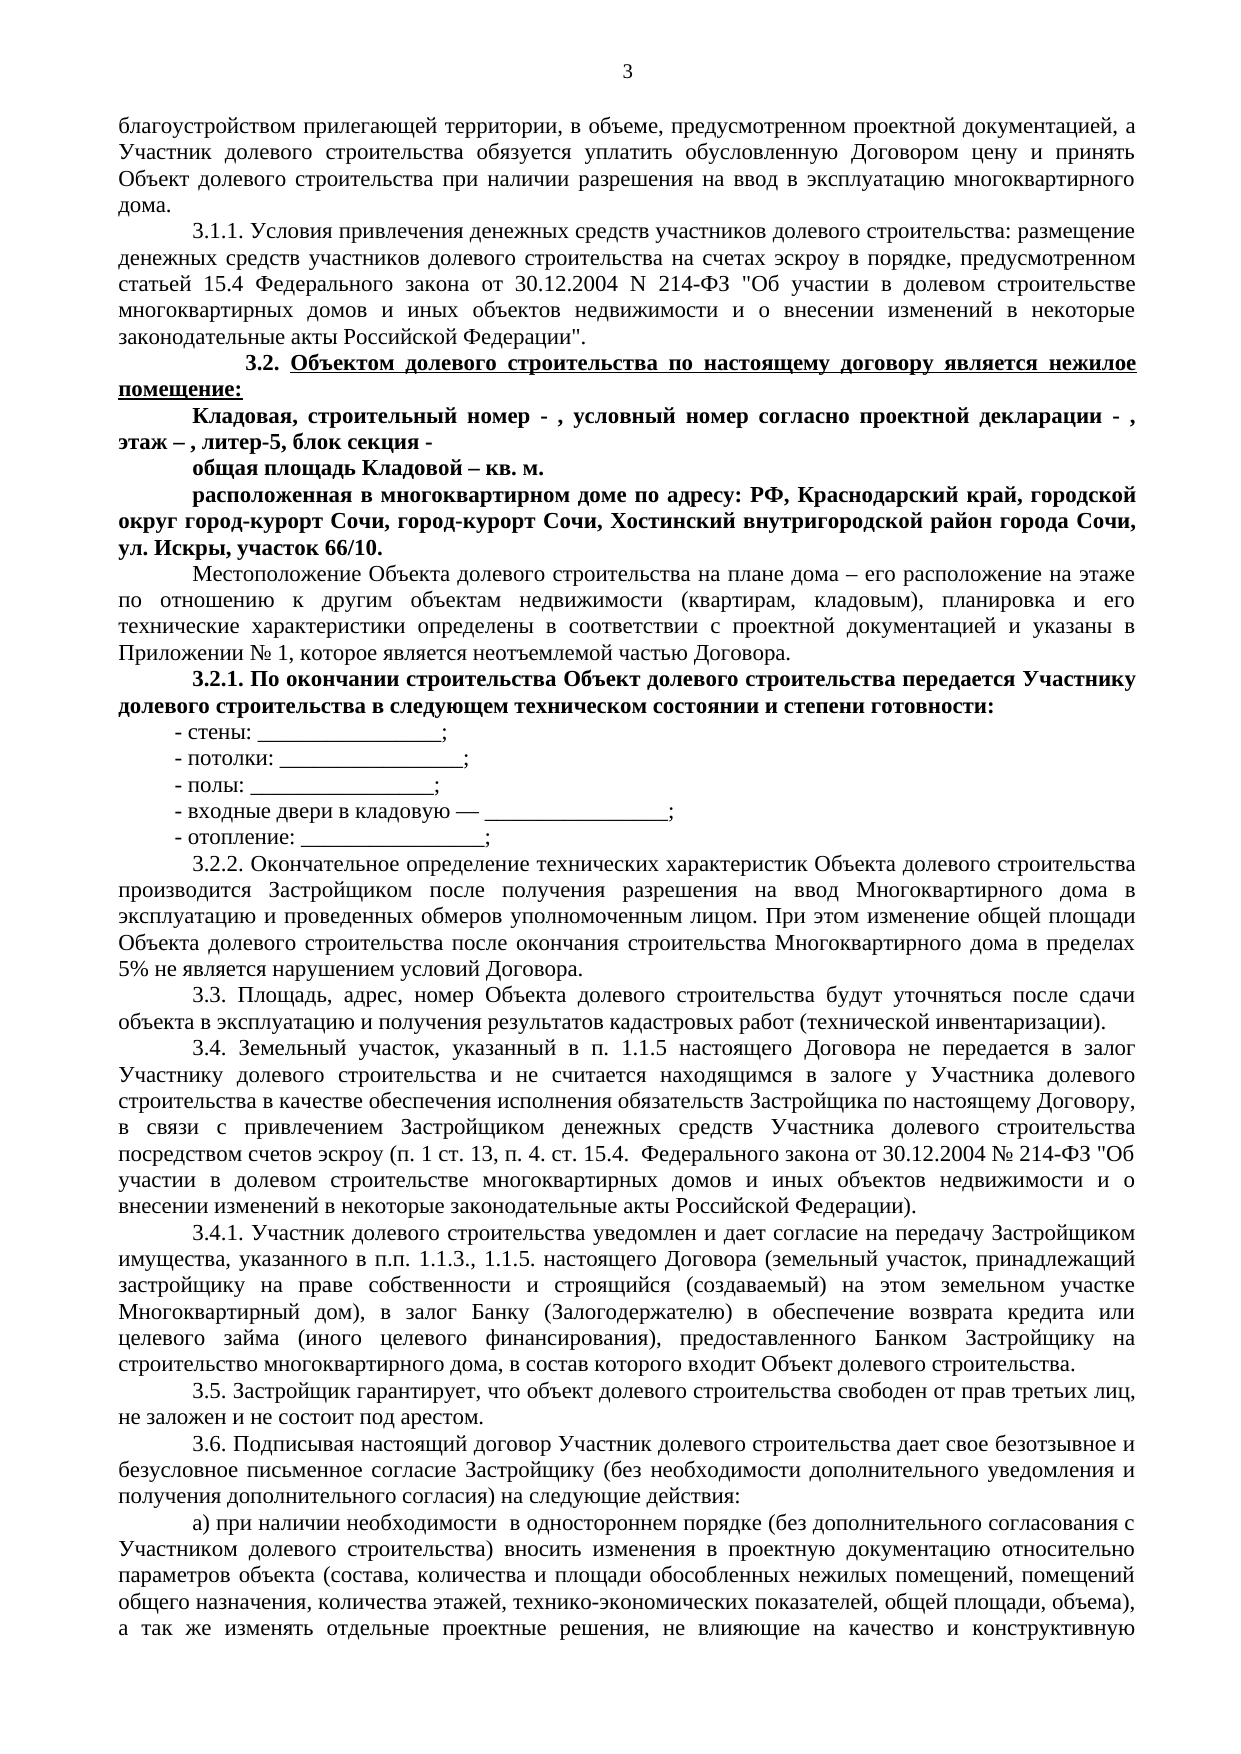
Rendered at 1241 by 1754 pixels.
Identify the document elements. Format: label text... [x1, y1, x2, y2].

text - входные двери в кладовую — ________________; [118, 797, 1137, 823]
text - стены: ________________; [118, 718, 1137, 744]
text Местоположение Объекта долевого строительства на плане дома – его расположение на этаже по отношению к другим объектам недвижимости (квартирам, кладовым), планировка и его технические характеристики определены в соответствии с проектной документацией и указаны в Приложении № 1, которое является неотъемлемой частью Договора. [118, 560, 1137, 665]
text - отопление: ________________; [118, 823, 1137, 850]
text 3.2.1. По окончании строительства Объект долевого строительства передается Участнику долевого строительства в следующем техническом состоянии и степени готовности: [118, 665, 1137, 718]
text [118, 112, 1137, 217]
text Кладовая, строительный номер - , условный номер согласно проектной декларации - , этаж – , литер-5, блок секция - [118, 402, 1137, 454]
text расположенная в многоквартирном доме по адресу: РФ, Краснодарский край, городской округ город-курорт Сочи, город-курорт Сочи, Хостинский внутригородской район города Сочи, ул. Искры, участок 66/10. [118, 481, 1137, 560]
text 3.4. Земельный участок, указанный в п. 1.1.5 настоящего Договора не передается в залог Участнику долевого строительства и не считается находящимся в залоге у Участника долевого строительства в качестве обеспечения исполнения обязательств Застройщика по настоящему Договору, в связи с привлечением Застройщиком денежных средств Участника долевого строительства посредством счетов эскроу (п. 1 ст. 13, п. 4. ст. 15.4. Федерального закона от 30.12.2004 № 214-ФЗ "Об участии в долевом строительстве многоквартирных домов и иных объектов недвижимости и о внесении изменений в некоторые законодательные акты Российской Федерации). [118, 1034, 1137, 1219]
text 3.3. Площадь, адрес, номер Объекта долевого строительства будут уточняться после сдачи объекта в эксплуатацию и получения результатов кадастровых работ (технической инвентаризации). [118, 982, 1137, 1034]
text общая площадь Кладовой – кв. м. [118, 454, 1137, 481]
text - потолки: ________________; [118, 744, 1137, 771]
text 3.4.1. Участник долевого строительства уведомлен и дает согласие на передачу Застройщиком имущества, указанного в п.п. 1.1.3., 1.1.5. настоящего Договора (земельный участок, принадлежащий застройщику на праве собственности и строящийся (создаваемый) на этом земельном участке Многоквартирный дом), в залог Банку (Залогодержателю) в обеспечение возврата кредита или целевого займа (иного целевого финансирования), предоставленного Банком Застройщику на строительство многоквартирного дома, в состав которого входит Объект долевого строительства. [118, 1219, 1137, 1377]
text - полы: ________________; [118, 771, 1137, 797]
text 3.2.2. Окончательное определение технических характеристик Объекта долевого строительства производится Застройщиком после получения разрешения на ввод Многоквартирного дома в эксплуатацию и проведенных обмеров уполномоченным лицом. При этом изменение общей площади Объекта долевого строительства после окончания строительства Многоквартирного дома в пределах 5% не является нарушением условий Договора. [118, 850, 1137, 982]
text 3.1.1. Условия привлечения денежных средств участников долевого строительства: размещение денежных средств участников долевого строительства на счетах эскроу в порядке, предусмотренном статьей 15.4 Федерального закона от 30.12.2004 N 214-ФЗ "Об участии в долевом строительстве многоквартирных домов и иных объектов недвижимости и о внесении изменений в некоторые законодательные акты Российской Федерации". [118, 217, 1137, 349]
text 3.2. Объектом долевого строительства по настоящему договору является нежилое помещение: [118, 349, 1137, 402]
text 3.6. Подписывая настоящий договор Участник долевого строительства дает свое безотзывное и безусловное письменное согласие Застройщику (без необходимости дополнительного уведомления и получения дополнительного согласия) на следующие действия: [118, 1429, 1137, 1509]
text 3.5. Застройщик гарантирует, что объект долевого строительства свободен от прав третьих лиц, не заложен и не состоит под арестом. [118, 1377, 1137, 1429]
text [118, 1509, 1137, 1640]
